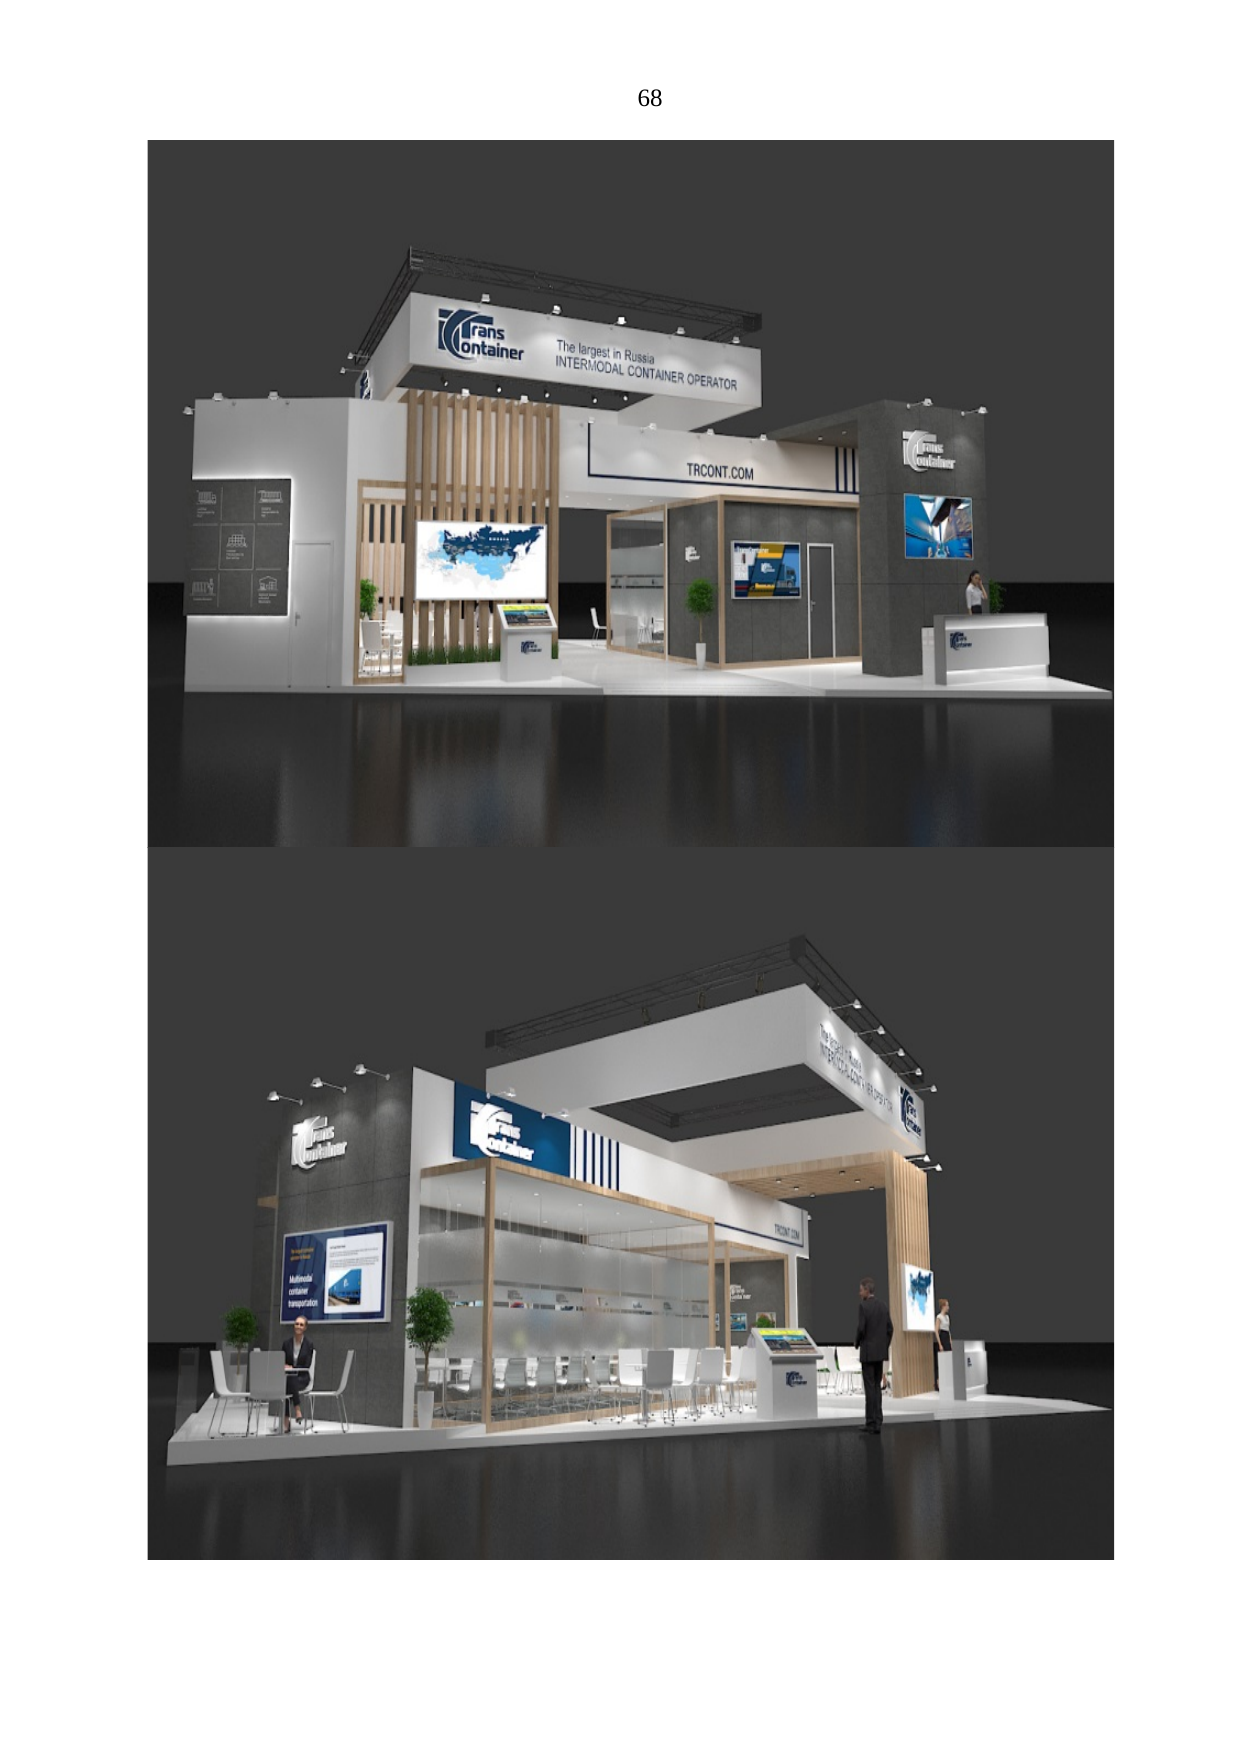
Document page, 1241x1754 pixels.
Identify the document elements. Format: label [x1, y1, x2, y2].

picture [147, 140, 1115, 1560]
